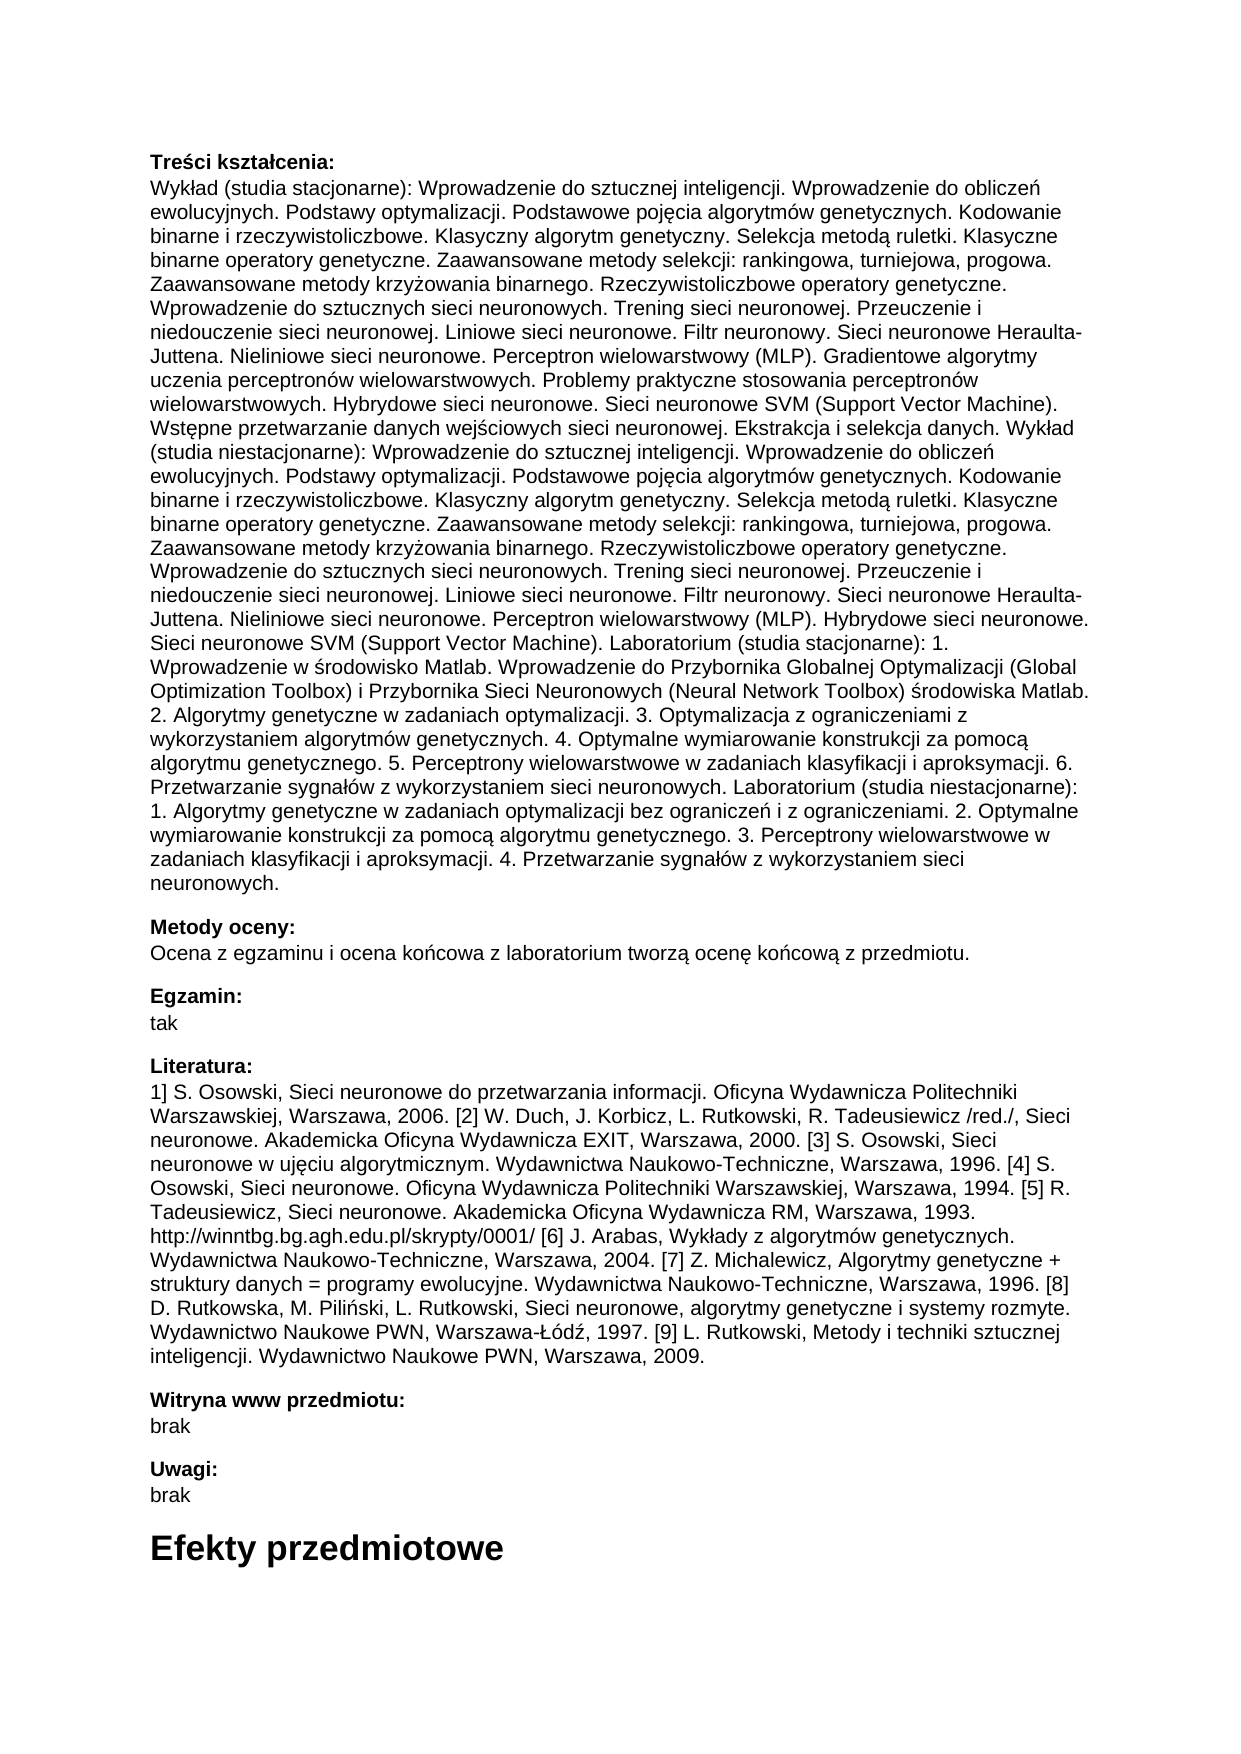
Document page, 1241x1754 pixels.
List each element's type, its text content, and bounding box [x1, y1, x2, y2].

text tak [150, 1010, 1090, 1034]
text Egzamin: [150, 984, 1090, 1008]
text Literatura: [150, 1054, 1090, 1078]
text Uwagi: [150, 1457, 1090, 1481]
text Ocena z egzaminu i ocena końcowa z laboratorium tworzą ocenę końcową z przedmiotu. [150, 941, 1090, 964]
text Metody oceny: [150, 914, 1090, 938]
subtitle Efekty przedmiotowe [150, 1527, 1090, 1568]
text brak [150, 1483, 1090, 1507]
text brak [150, 1413, 1090, 1437]
text Witryna www przedmiotu: [150, 1387, 1090, 1411]
text Treści kształcenia: [150, 150, 1090, 174]
text Wykład (studia stacjonarne): Wprowadzenie do sztucznej inteligencji. Wprowadzenie do obliczeń ewolucyjnych. Podstawy optymalizacji. Podstawowe pojęcia algorytmów genetycznych. Kodowanie binarne i rzeczywistoliczbowe. Klasyczny algorytm genetyczny. Selekcja metodą ruletki. Klasyczne binarne operatory genetyczne. Zaawansowane metody selekcji: rankingowa, turniejowa, progowa. Zaawansowane metody krzyżowania binarnego. Rzeczywistoliczbowe operatory genetyczne. Wprowadzenie do sztucznych sieci neuronowych. Trening sieci neuronowej. Przeuczenie i niedouczenie sieci neuronowej. Liniowe sieci neuronowe. Filtr neuronowy. Sieci neuronowe Heraulta-Juttena. Nieliniowe sieci neuronowe. Perceptron wielowarstwowy (MLP). Gradientowe algorytmy uczenia perceptronów wielowarstwowych. Problemy praktyczne stosowania perceptronów wielowarstwowych. Hybrydowe sieci neuronowe. Sieci neuronowe SVM (Support Vector Machine). Wstępne przetwarzanie danych wejściowych sieci neuronowej. Ekstrakcja i selekcja danych. Wykład (studia niestacjonarne): Wprowadzenie do sztucznej inteligencji. Wprowadzenie do obliczeń ewolucyjnych. Podstawy optymalizacji. Podstawowe pojęcia algorytmów genetycznych. Kodowanie binarne i rzeczywistoliczbowe. Klasyczny algorytm genetyczny. Selekcja metodą ruletki. Klasyczne binarne operatory genetyczne. Zaawansowane metody selekcji: rankingowa, turniejowa, progowa. Zaawansowane metody krzyżowania binarnego. Rzeczywistoliczbowe operatory genetyczne. Wprowadzenie do sztucznych sieci neuronowych. Trening sieci neuronowej. Przeuczenie i niedouczenie sieci neuronowej. Liniowe sieci neuronowe. Filtr neuronowy. Sieci neuronowe Heraulta-Juttena. Nieliniowe sieci neuronowe. Perceptron wielowarstwowy (MLP). Hybrydowe sieci neuronowe. Sieci neuronowe SVM (Support Vector Machine). Laboratorium (studia stacjonarne): 1. Wprowadzenie w środowisko Matlab. Wprowadzenie do Przybornika Globalnej Optymalizacji (Global Optimization Toolbox) i Przybornika Sieci Neuronowych (Neural Network Toolbox) środowiska Matlab. 2. Algorytmy genetyczne w zadaniach optymalizacji. 3. Optymalizacja z ograniczeniami z wykorzystaniem algorytmów genetycznych. 4. Optymalne wymiarowanie konstrukcji za pomocą algorytmu genetycznego. 5. Perceptrony wielowarstwowe w zadaniach klasyfikacji i aproksymacji. 6. Przetwarzanie sygnałów z wykorzystaniem sieci neuronowych. Laboratorium (studia niestacjonarne): 1. Algorytmy genetyczne w zadaniach optymalizacji bez ograniczeń i z ograniczeniami. 2. Optymalne wymiarowanie konstrukcji za pomocą algorytmu genetycznego. 3. Perceptrony wielowarstwowe w zadaniach klasyfikacji i aproksymacji. 4. Przetwarzanie sygnałów z wykorzystaniem sieci neuronowych. [150, 176, 1090, 895]
text 1] S. Osowski, Sieci neuronowe do przetwarzania informacji. Oficyna Wydawnicza Politechniki Warszawskiej, Warszawa, 2006. [2] W. Duch, J. Korbicz, L. Rutkowski, R. Tadeusiewicz /red./, Sieci neuronowe. Akademicka Oficyna Wydawnicza EXIT, Warszawa, 2000. [3] S. Osowski, Sieci neuronowe w ujęciu algorytmicznym. Wydawnictwa Naukowo-Techniczne, Warszawa, 1996. [4] S. Osowski, Sieci neuronowe. Oficyna Wydawnicza Politechniki Warszawskiej, Warszawa, 1994. [5] R. Tadeusiewicz, Sieci neuronowe. Akademicka Oficyna Wydawnicza RM, Warszawa, 1993. http://winntbg.bg.agh.edu.pl/skrypty/0001/ [6] J. Arabas, Wykłady z algorytmów genetycznych. Wydawnictwa Naukowo-Techniczne, Warszawa, 2004. [7] Z. Michalewicz, Algorytmy genetyczne + struktury danych = programy ewolucyjne. Wydawnictwa Naukowo-Techniczne, Warszawa, 1996. [8] D. Rutkowska, M. Piliński, L. Rutkowski, Sieci neuronowe, algorytmy genetyczne i systemy rozmyte. Wydawnictwo Naukowe PWN, Warszawa-Łódź, 1997. [9] L. Rutkowski, Metody i techniki sztucznej inteligencji. Wydawnictwo Naukowe PWN, Warszawa, 2009. [150, 1080, 1090, 1368]
